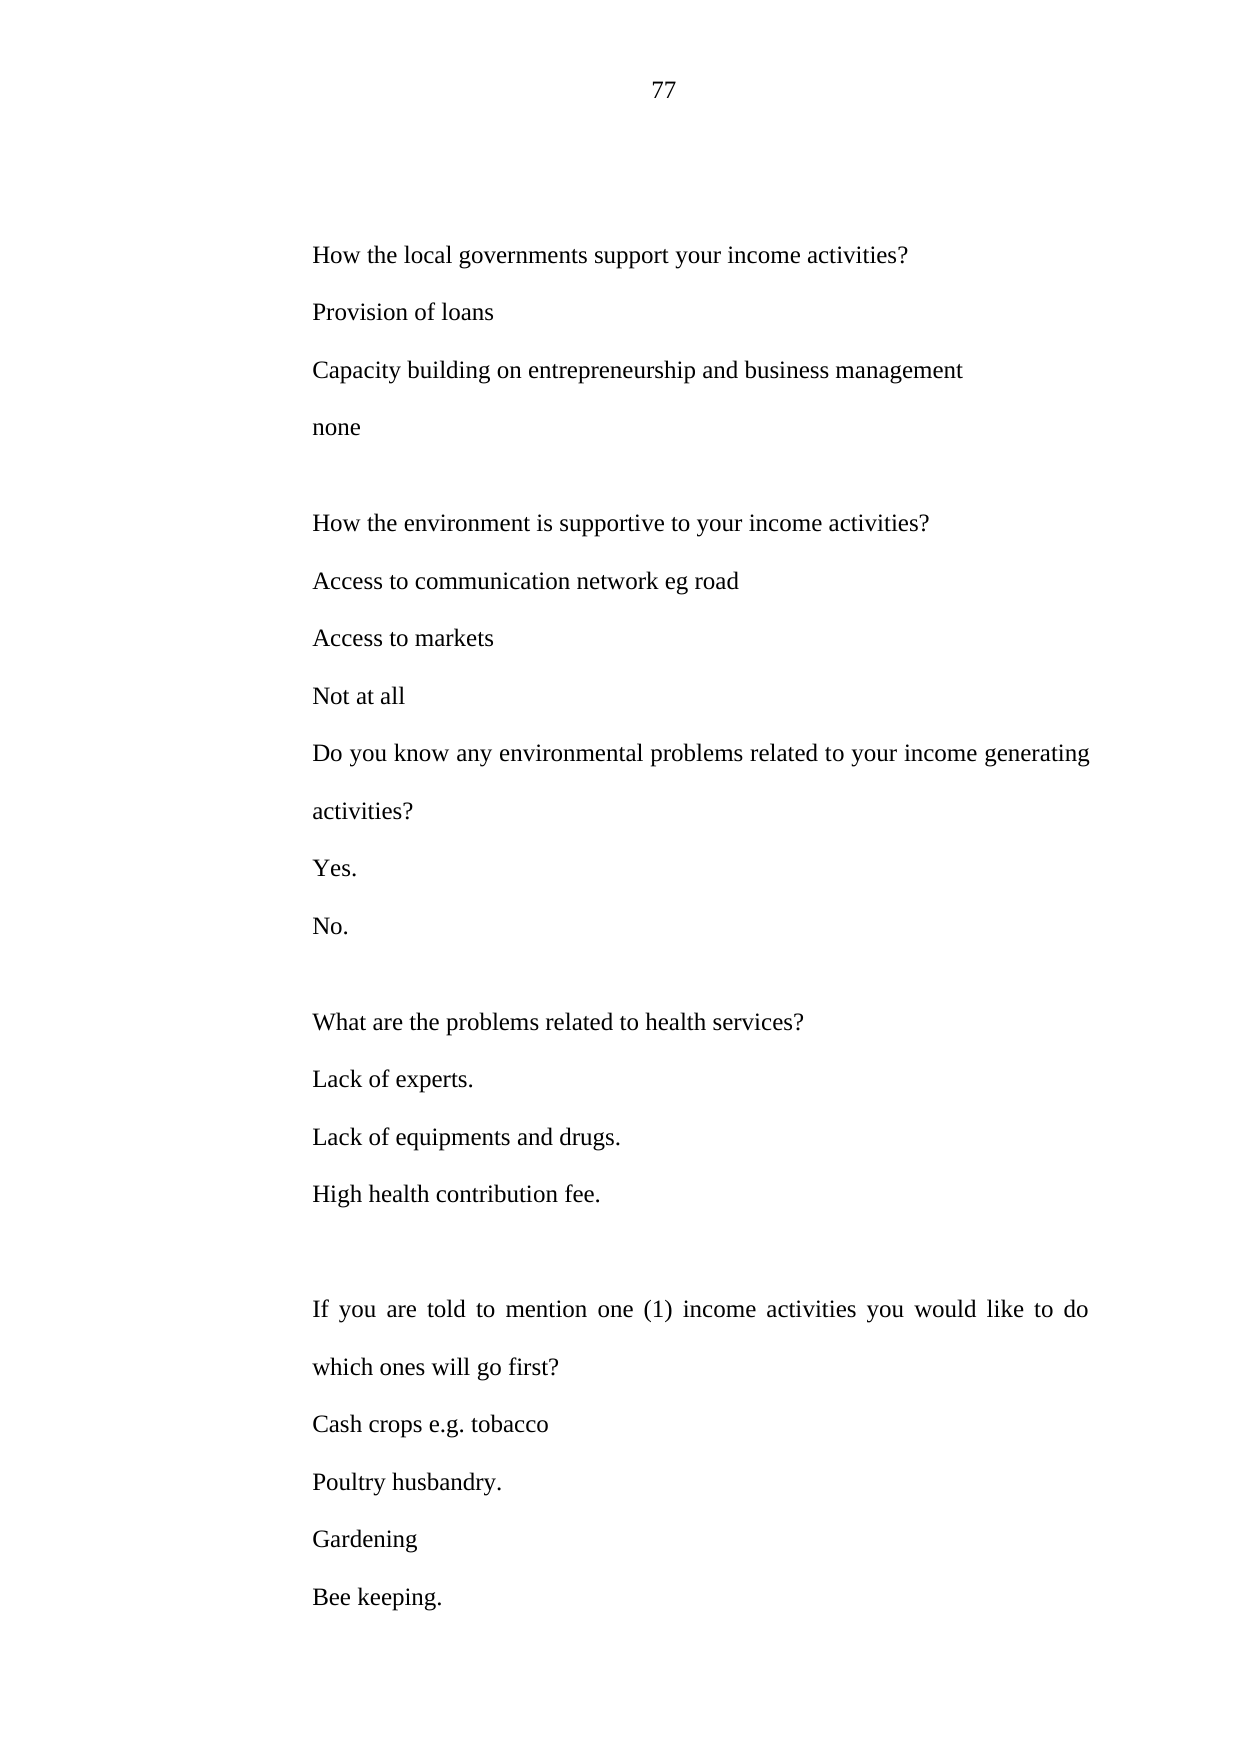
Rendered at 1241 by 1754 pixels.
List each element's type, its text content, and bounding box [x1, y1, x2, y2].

list Lack of experts. [312, 1064, 1090, 1093]
list Not at all [312, 681, 1090, 709]
list Bee keeping. [312, 1582, 1090, 1610]
list High health contribution fee. [312, 1179, 1090, 1208]
list Gardening [312, 1524, 1090, 1553]
list No. [312, 911, 1090, 939]
list How the local governments support your income activities? [312, 240, 1090, 269]
list What are the problems related to health services? [312, 1007, 1090, 1035]
list Capacity building on entrepreneurship and business management [312, 355, 1090, 384]
list Lack of equipments and drugs. [312, 1122, 1090, 1150]
list How the environment is supportive to your income activities? [312, 508, 1090, 537]
list Provision of loans [312, 297, 1090, 326]
list Access to communication network eg road [312, 566, 1090, 594]
list If you are told to mention one (1) income activities you would like to do which ones will go first? [312, 1294, 1090, 1380]
list Yes. [312, 853, 1090, 882]
list Poultry husbandry. [312, 1467, 1090, 1495]
list Cash crops e.g. tobacco [312, 1409, 1090, 1438]
list none [312, 412, 1090, 441]
list Do you know any environmental problems related to your income generating activities? [312, 738, 1090, 824]
list Access to markets [312, 623, 1090, 652]
